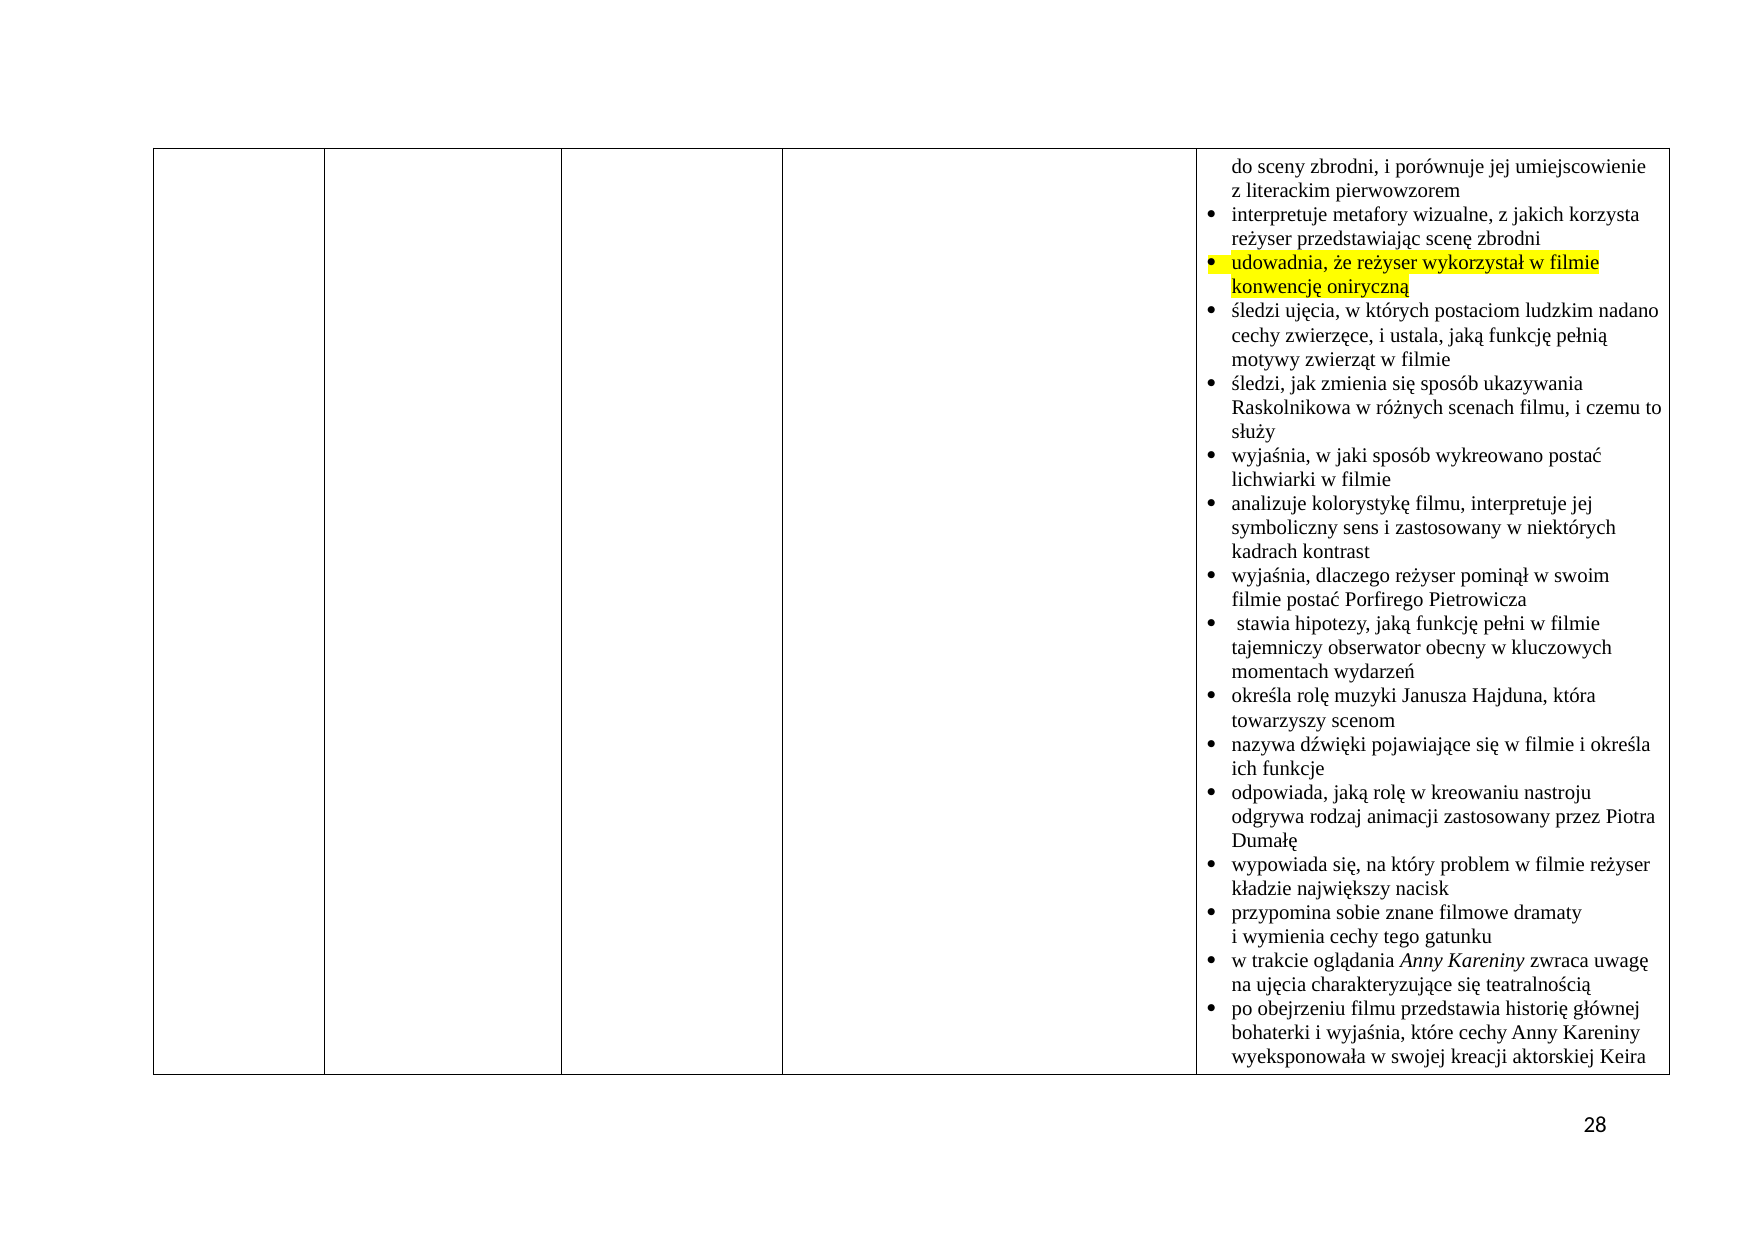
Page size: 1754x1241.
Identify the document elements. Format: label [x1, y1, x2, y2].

table_cell [562, 149, 782, 1074]
table_cell [783, 149, 1196, 1074]
table_cell [1197, 149, 1669, 1074]
